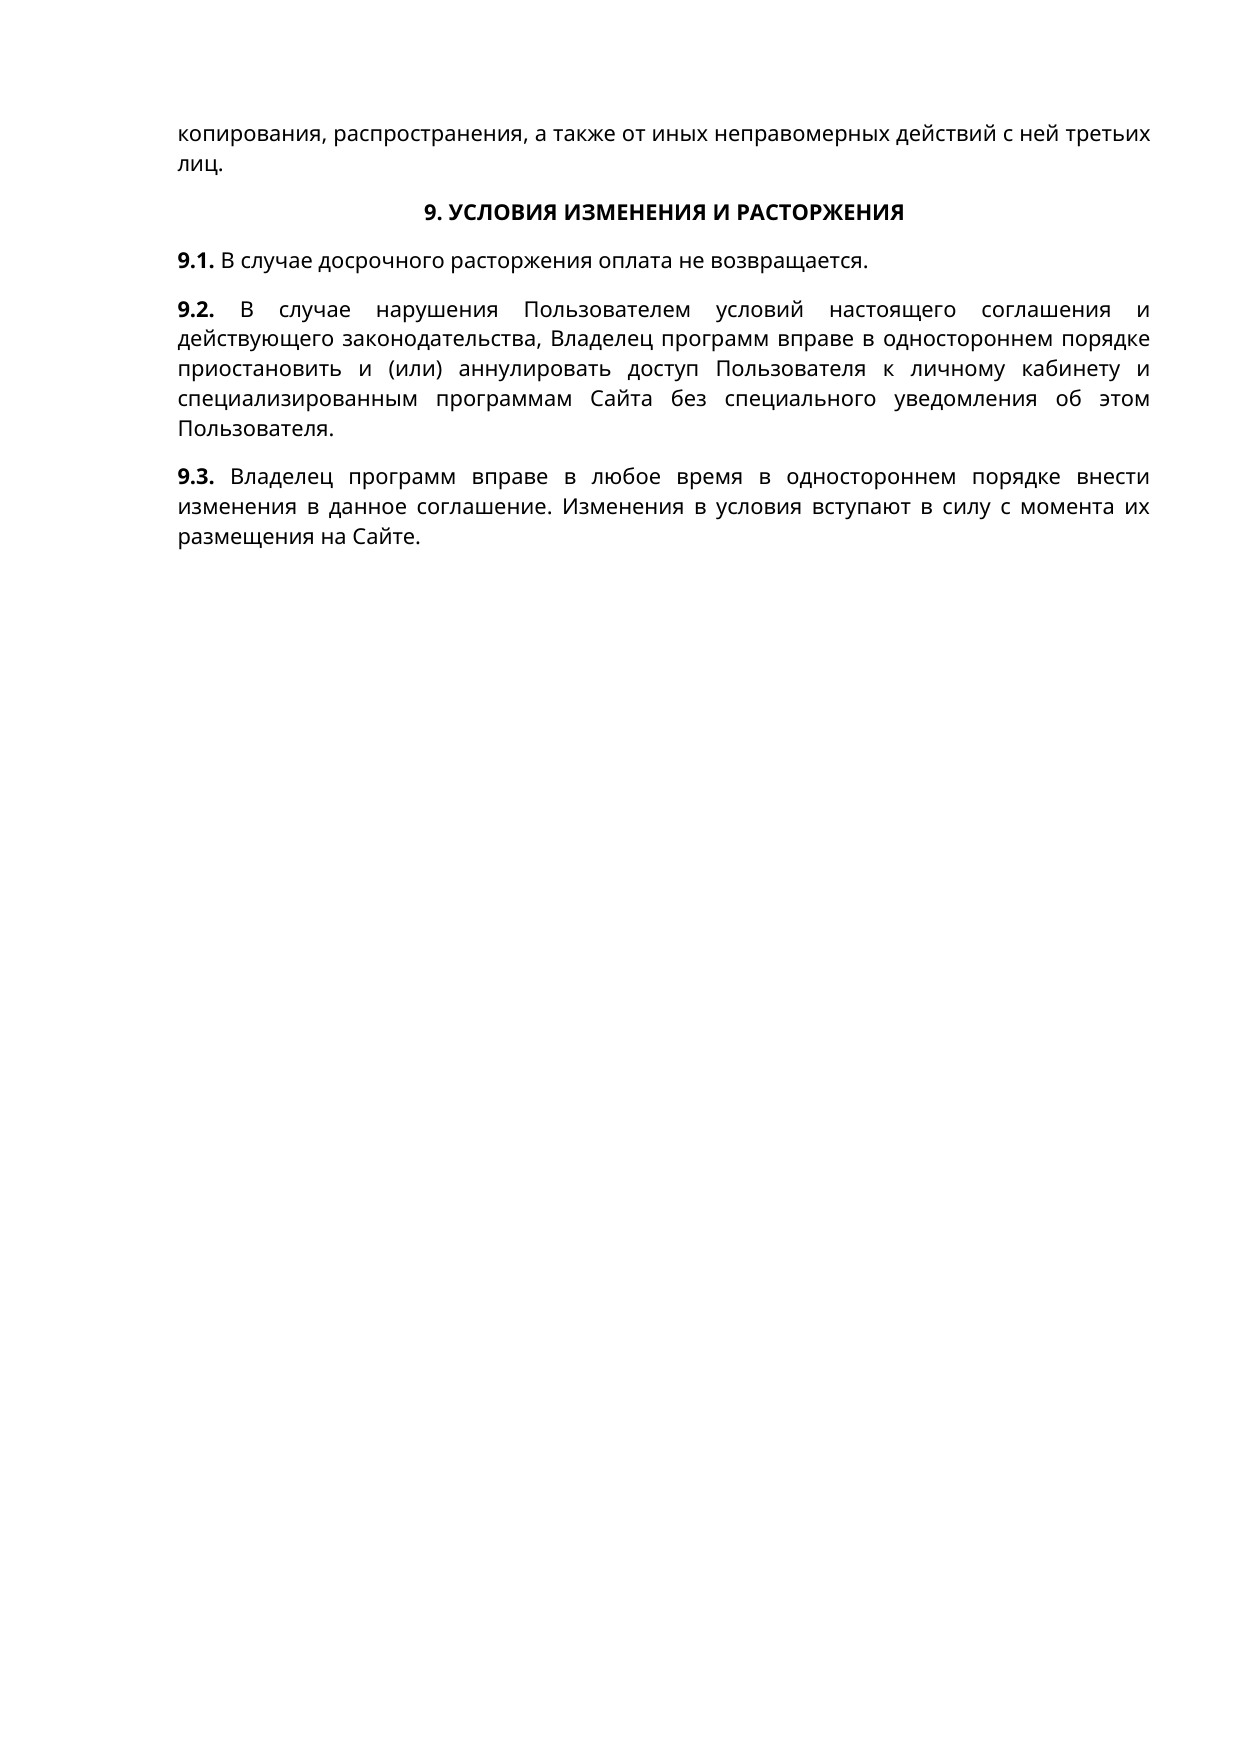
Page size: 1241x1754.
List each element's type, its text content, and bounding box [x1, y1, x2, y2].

text 9. УСЛОВИЯ ИЗМЕНЕНИЯ И РАСТОРЖЕНИЯ [177, 196, 1152, 226]
text 9.3. Владелец программ вправе в любое время в одностороннем порядке внести изменения в данное соглашение. Изменения в условия вступают в силу с момента их размещения на Сайте. [177, 461, 1152, 551]
text 9.2. В случае нарушения Пользователем условий настоящего соглашения и действующего законодательства, Владелец программ вправе в одностороннем порядке приостановить и (или) аннулировать доступ Пользователя к личному кабинету и специализированным программам Сайта без специального уведомления об этом Пользователя. [177, 293, 1152, 442]
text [177, 118, 1152, 178]
text 9.1. В случае досрочного расторжения оплата не возвращается. [177, 245, 1152, 275]
